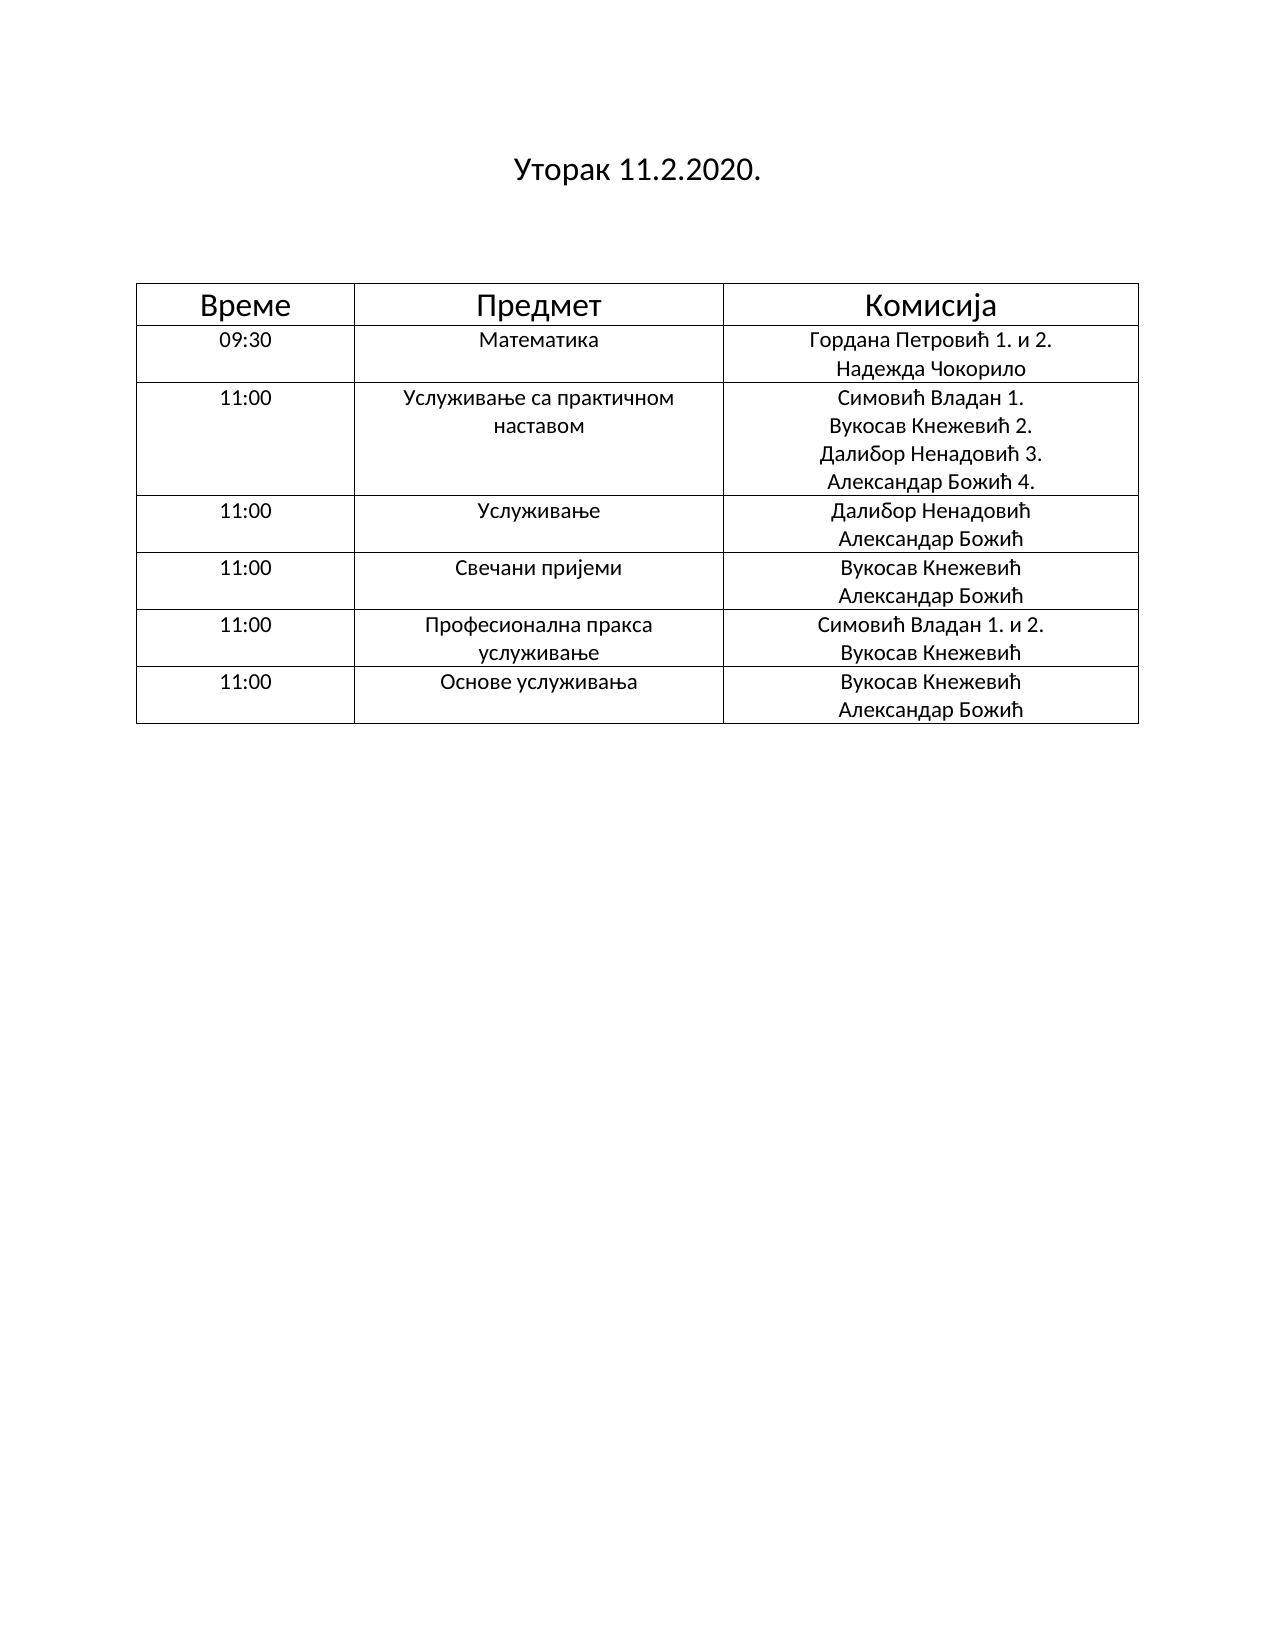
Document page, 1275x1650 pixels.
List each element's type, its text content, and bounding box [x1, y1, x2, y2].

table_cell Основе услуживања [355, 667, 723, 723]
table_cell Вукосав Кнежевић Александар Божић [724, 553, 1138, 609]
table_cell Услуживање са практичном наставом [355, 383, 723, 495]
table_cell 11:00 [137, 610, 354, 666]
table_cell Вукосав Кнежевић Александар Божић [724, 667, 1138, 723]
table_cell Гордана Петровић 1. и 2. Надежда Чокорило [724, 326, 1138, 382]
table_header Комисија [724, 284, 1138, 324]
table_cell Математика [355, 326, 723, 382]
table_cell Свечани пријеми [355, 553, 723, 609]
table_cell Професионална пракса услуживање [355, 610, 723, 666]
table_cell 11:00 [137, 553, 354, 609]
table_cell 11:00 [137, 383, 354, 495]
table_cell Симовић Владан 1. и 2. Вукосав Кнежевић [724, 610, 1138, 666]
table_header Време [137, 284, 354, 324]
table_cell 09:30 [137, 326, 354, 382]
table_cell Далибор Ненадовић Александар Божић [724, 496, 1138, 552]
text Уторак 11.2.2020. [148, 148, 1127, 188]
table_cell Услуживање [355, 496, 723, 552]
table_header Предмет [355, 284, 723, 324]
table_cell 11:00 [137, 667, 354, 723]
table_cell 11:00 [137, 496, 354, 552]
table_cell Симовић Владан 1. Вукосав Кнежевић 2. Далибор Ненадовић 3. Александар Божић 4. [724, 383, 1138, 495]
